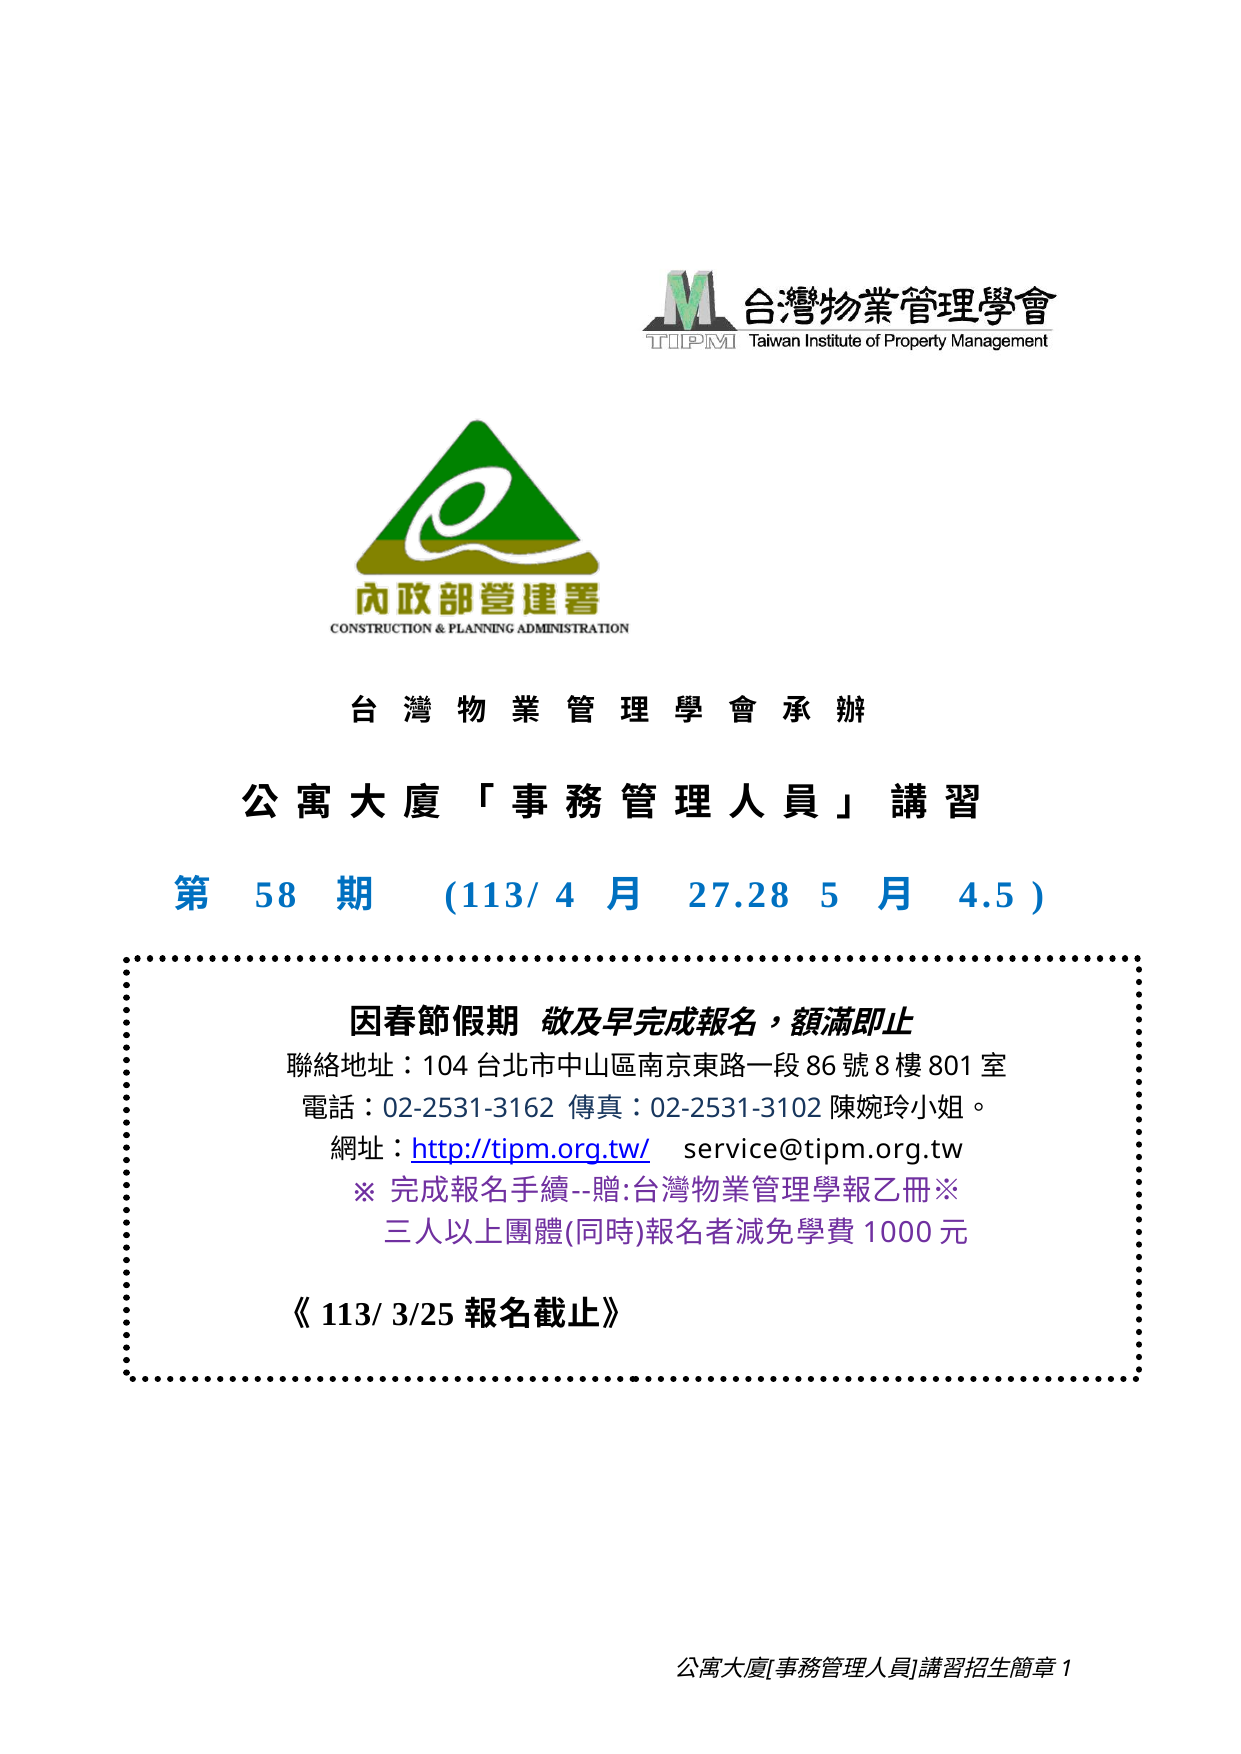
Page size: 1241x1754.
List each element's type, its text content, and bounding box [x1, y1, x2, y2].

text 公寓大廈「事務管理人員」講習 [173, 765, 1067, 833]
picture [323, 411, 637, 647]
text 第58期 (113/ 4月27.28 5月4.5 ) [173, 857, 1067, 924]
text 台灣物業管理學會承辦 [173, 673, 1067, 741]
picture [636, 258, 1067, 362]
